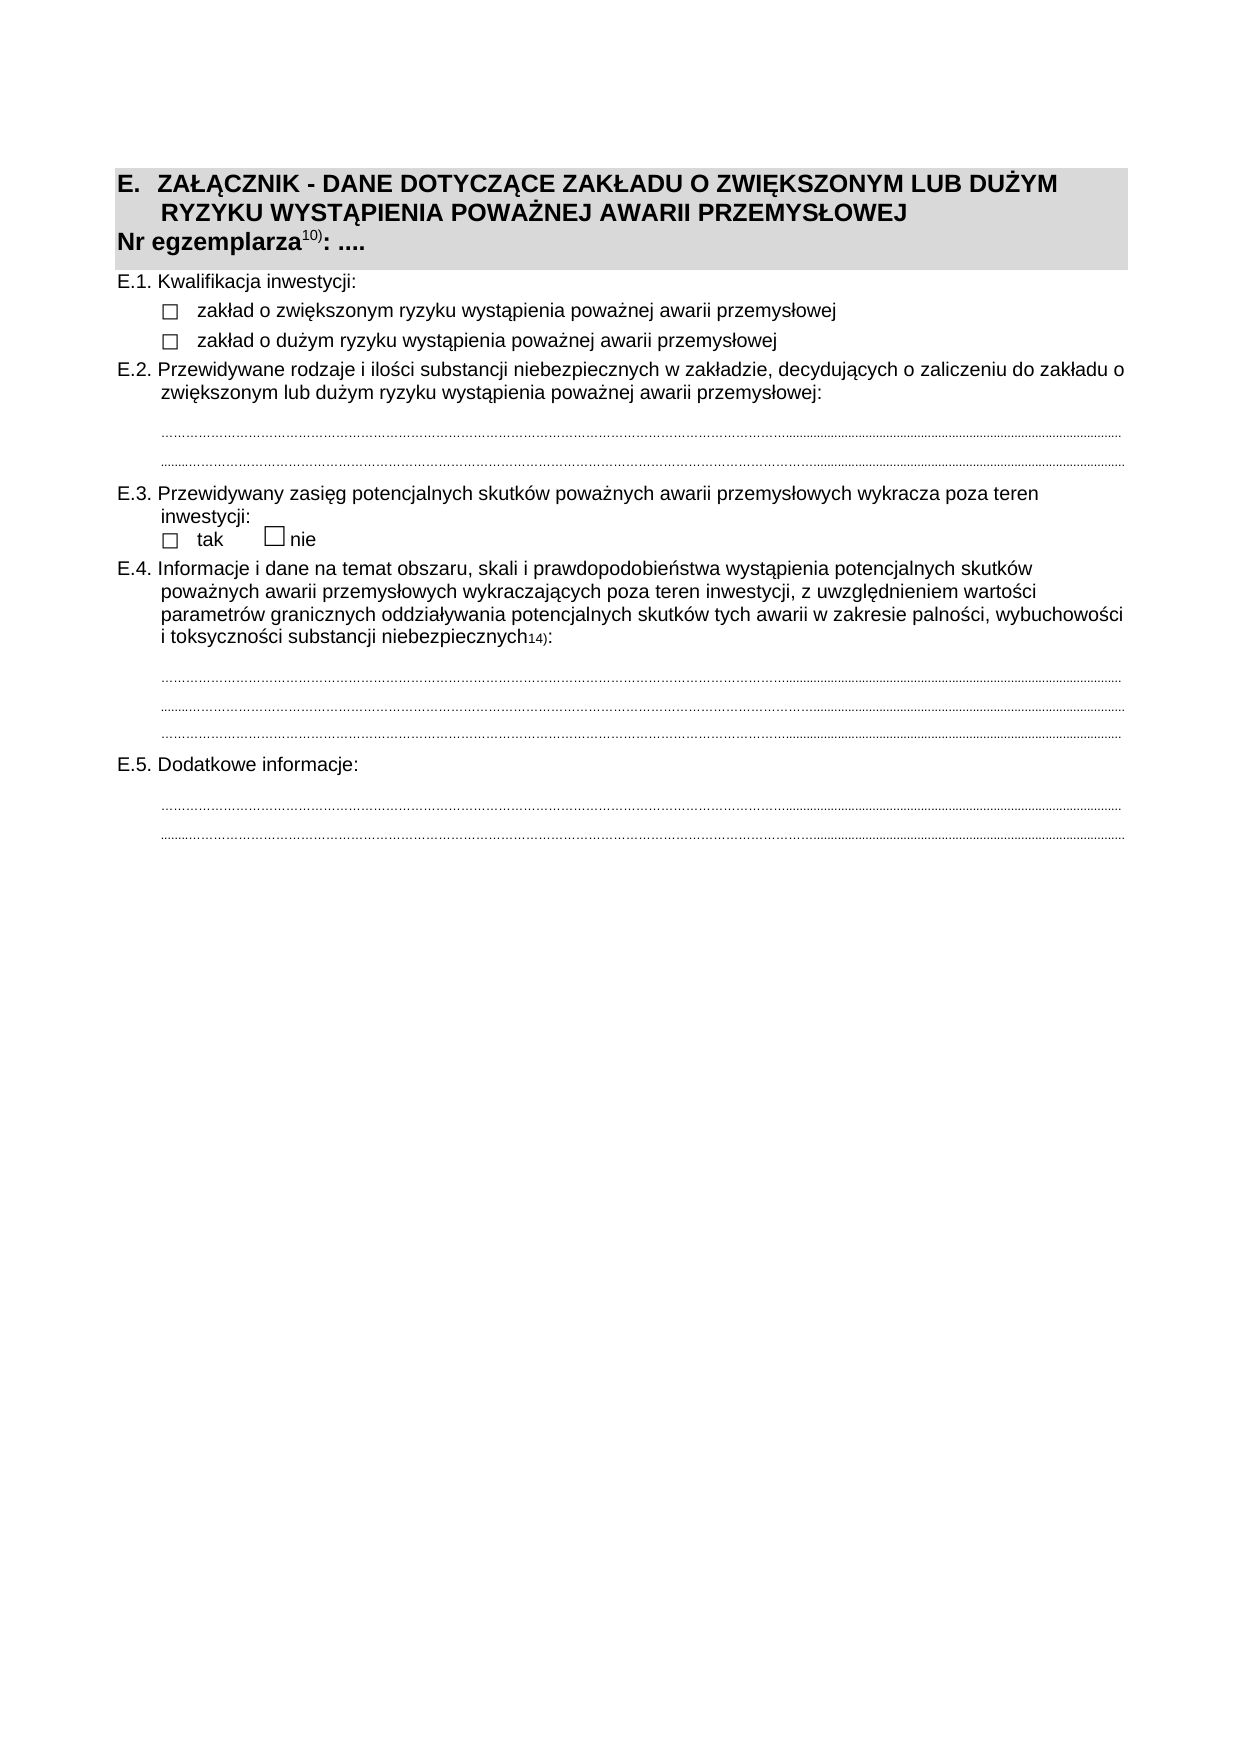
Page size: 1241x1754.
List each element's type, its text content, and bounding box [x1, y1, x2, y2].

text E.1. Kwalifikacja inwestycji: [117, 270, 1127, 292]
text E.4. Informacje i dane na temat obszaru, skali i prawdopodobieństwa wystąpienia potencjalnych skutków poważnych awarii przemysłowych wykraczających poza teren inwestycji, z uwzględnieniem wartości parametrów granicznych oddziaływania potencjalnych skutków tych awarii w zakresie palności, wybuchowości i toksyczności substancji niebezpiecznych14): ……………………………………………………………………………………………………………………………………................................................................................................. ........…………………………………………………………………………………………………………………………………….......................................................................................... [117, 557, 1127, 714]
list zakład o dużym ryzyku wystąpienia poważnej awarii przemysłowej [117, 328, 1127, 352]
text E.3. Przewidywany zasięg potencjalnych skutków poważnych awarii przemysłowych wykracza poza teren inwestycji: [117, 482, 1127, 527]
text E.5. Dodatkowe informacje: ……………………………………………………………………………………………………………………………………................................................................................................. ........…………………………………………………………………………………………………………………………………….......................................................................................... [117, 753, 1127, 842]
text Nr egzemplarza10): .... [117, 225, 1127, 268]
list tak □ nie [117, 527, 1127, 551]
text ……………………………………………………………………………………………………………………………………................................................................................................. [161, 726, 1127, 741]
list zakład o zwiększonym ryzyku wystąpienia poważnej awarii przemysłowej [117, 298, 1127, 322]
text E.2. Przewidywane rodzaje i ilości substancji niebezpiecznych w zakładzie, decydujących o zaliczeniu do zakładu o zwiększonym lub dużym ryzyku wystąpienia poważnej awarii przemysłowej: ……………………………………………………………………………………………………………………………………................................................................................................. ........…………………………………………………………………………………………………………………………………….......................................................................................... [117, 358, 1127, 469]
list ZAŁĄCZNIK - DANE DOTYCZĄCE ZAKŁADU O ZWIĘKSZONYM LUB DUŻYM RYZYKU WYSTĄPIENIA POWAŻNEJ AWARII PRZEMYSŁOWEJ [117, 169, 1127, 225]
